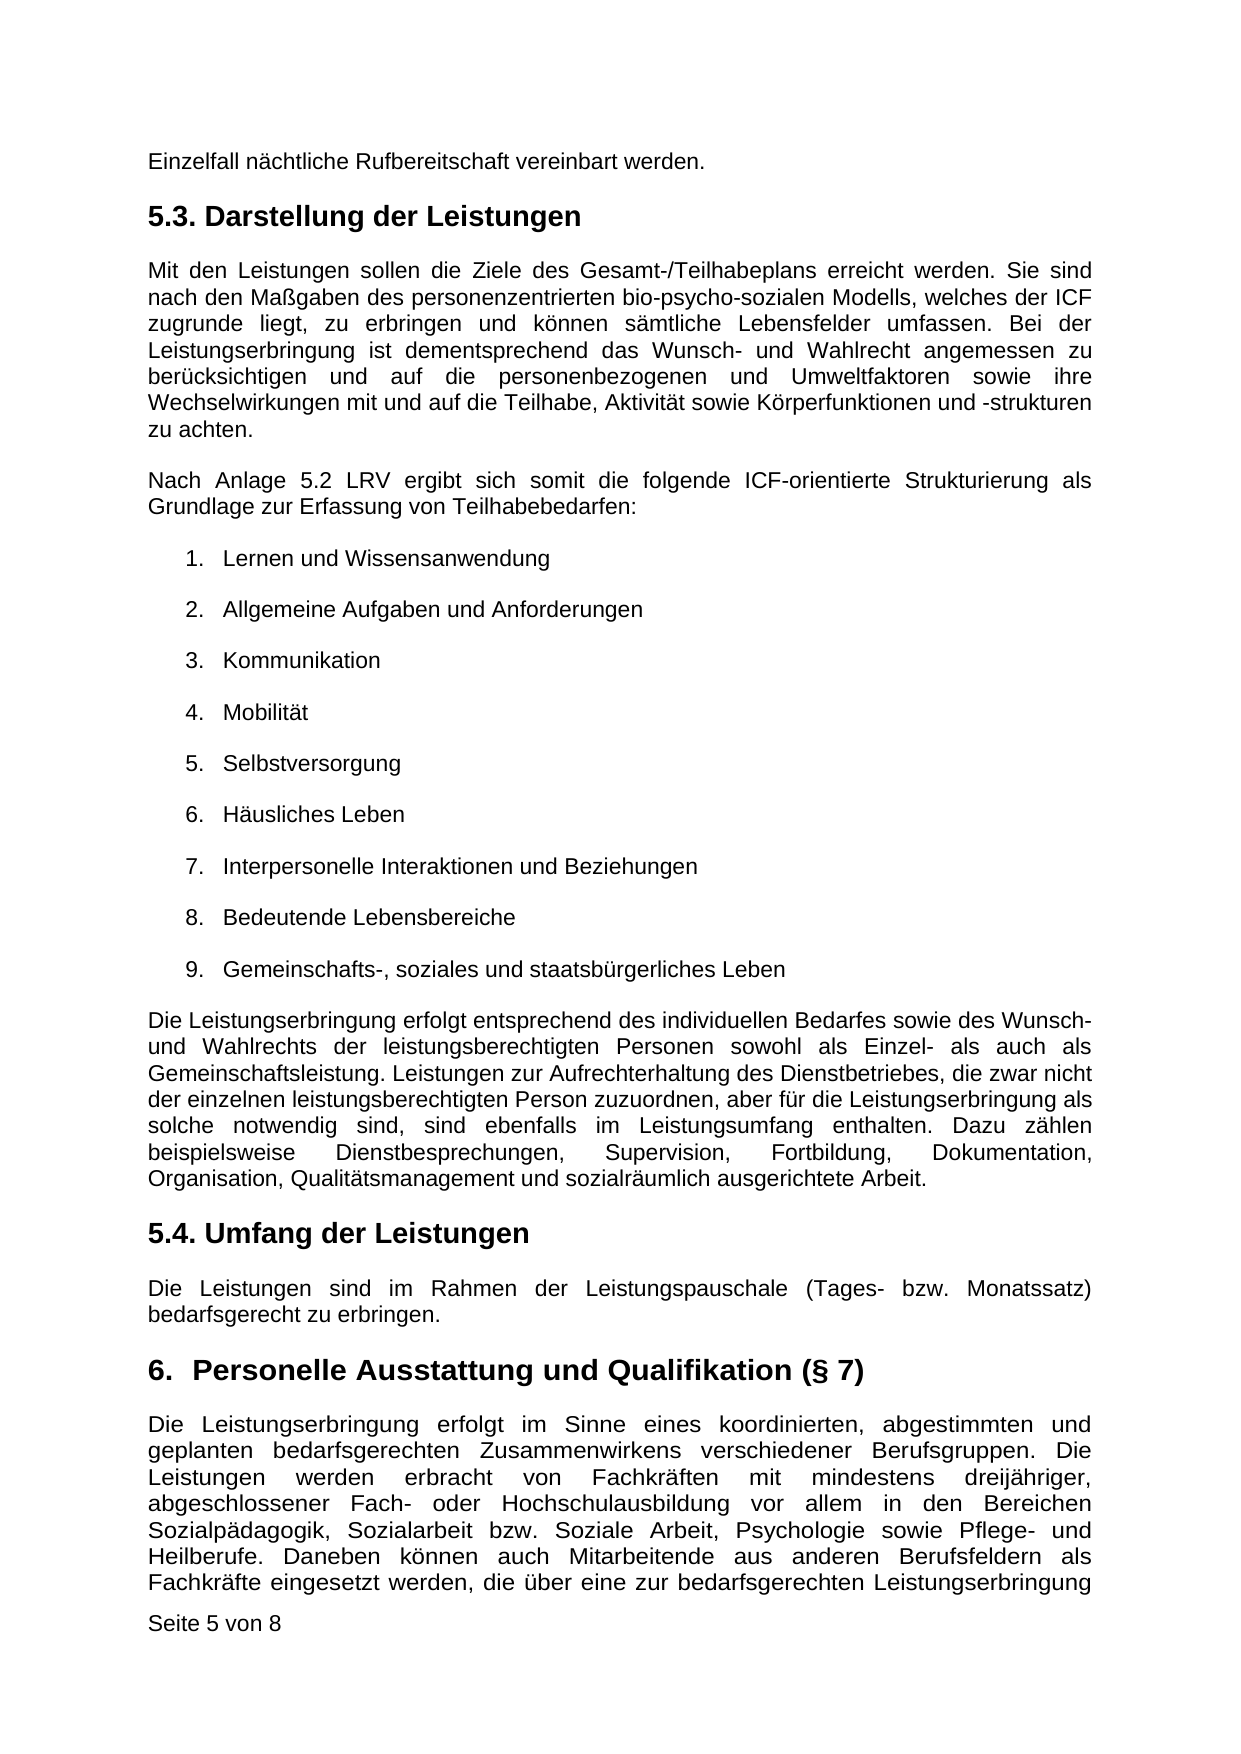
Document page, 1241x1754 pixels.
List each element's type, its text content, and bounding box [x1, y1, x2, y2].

list Häusliches Leben [185, 801, 1093, 828]
text Nach Anlage 5.2 LRV ergibt sich somit die folgende ICF-orientierte Strukturierung als Grundlage zur Erfassung von Teilhabebedarfen: [148, 467, 1093, 520]
list Gemeinschafts-, soziales und staatsbürgerliches Leben [185, 956, 1093, 982]
list Allgemeine Aufgaben und Anforderungen [185, 596, 1093, 622]
subtitle 5.4. Umfang der Leistungen [148, 1216, 1093, 1250]
text Die Leistungen sind im Rahmen der Leistungspauschale (Tages- bzw. Monatssatz) bedarfsgerecht zu erbringen. [148, 1275, 1093, 1328]
text Die Leistungserbringung erfolgt entsprechend des individuellen Bedarfes sowie des Wunsch- und Wahlrechts der leistungsberechtigten Personen sowohl als Einzel- als auch als Gemeinschaftsleistung. Leistungen zur Aufrechterhaltung des Dienstbetriebes, die zwar nicht der einzelnen leistungsberechtigten Person zuzuordnen, aber für die Leistungserbringung als solche notwendig sind, sind ebenfalls im Leistungsumfang enthalten. Dazu zählen beispielsweise Dienstbesprechungen, Supervision, Fortbildung, Dokumentation, Organisation, Qualitätsmanagement und sozialräumlich ausgerichtete Arbeit. [148, 1007, 1093, 1191]
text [148, 148, 1093, 174]
subtitle 5.3. Darstellung der Leistungen [148, 199, 1093, 232]
subtitle Personelle Ausstattung und Qualifikation (§ 7) [148, 1353, 1093, 1386]
list Lernen und Wissensanwendung [185, 545, 1093, 571]
list Bedeutende Lebensbereiche [185, 904, 1093, 931]
list Kommunikation [185, 647, 1093, 674]
list Interpersonelle Interaktionen und Beziehungen [185, 853, 1093, 879]
text Mit den Leistungen sollen die Ziele des Gesamt-/Teilhabeplans erreicht werden. Sie sind nach den Maßgaben des personenzentrierten bio-psycho-sozialen Modells, welches der ICF zugrunde liegt, zu erbringen und können sämtliche Lebensfelder umfassen. Bei der Leistungserbringung ist dementsprechend das Wunsch- und Wahlrecht angemessen zu berücksichtigen und auf die personenbezogenen und Umweltfaktoren sowie ihre Wechselwirkungen mit und auf die Teilhabe, Aktivität sowie Körperfunktionen und -strukturen zu achten. [148, 257, 1093, 442]
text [148, 1411, 1093, 1596]
list Selbstversorgung [185, 750, 1093, 776]
list Mobilität [185, 699, 1093, 725]
